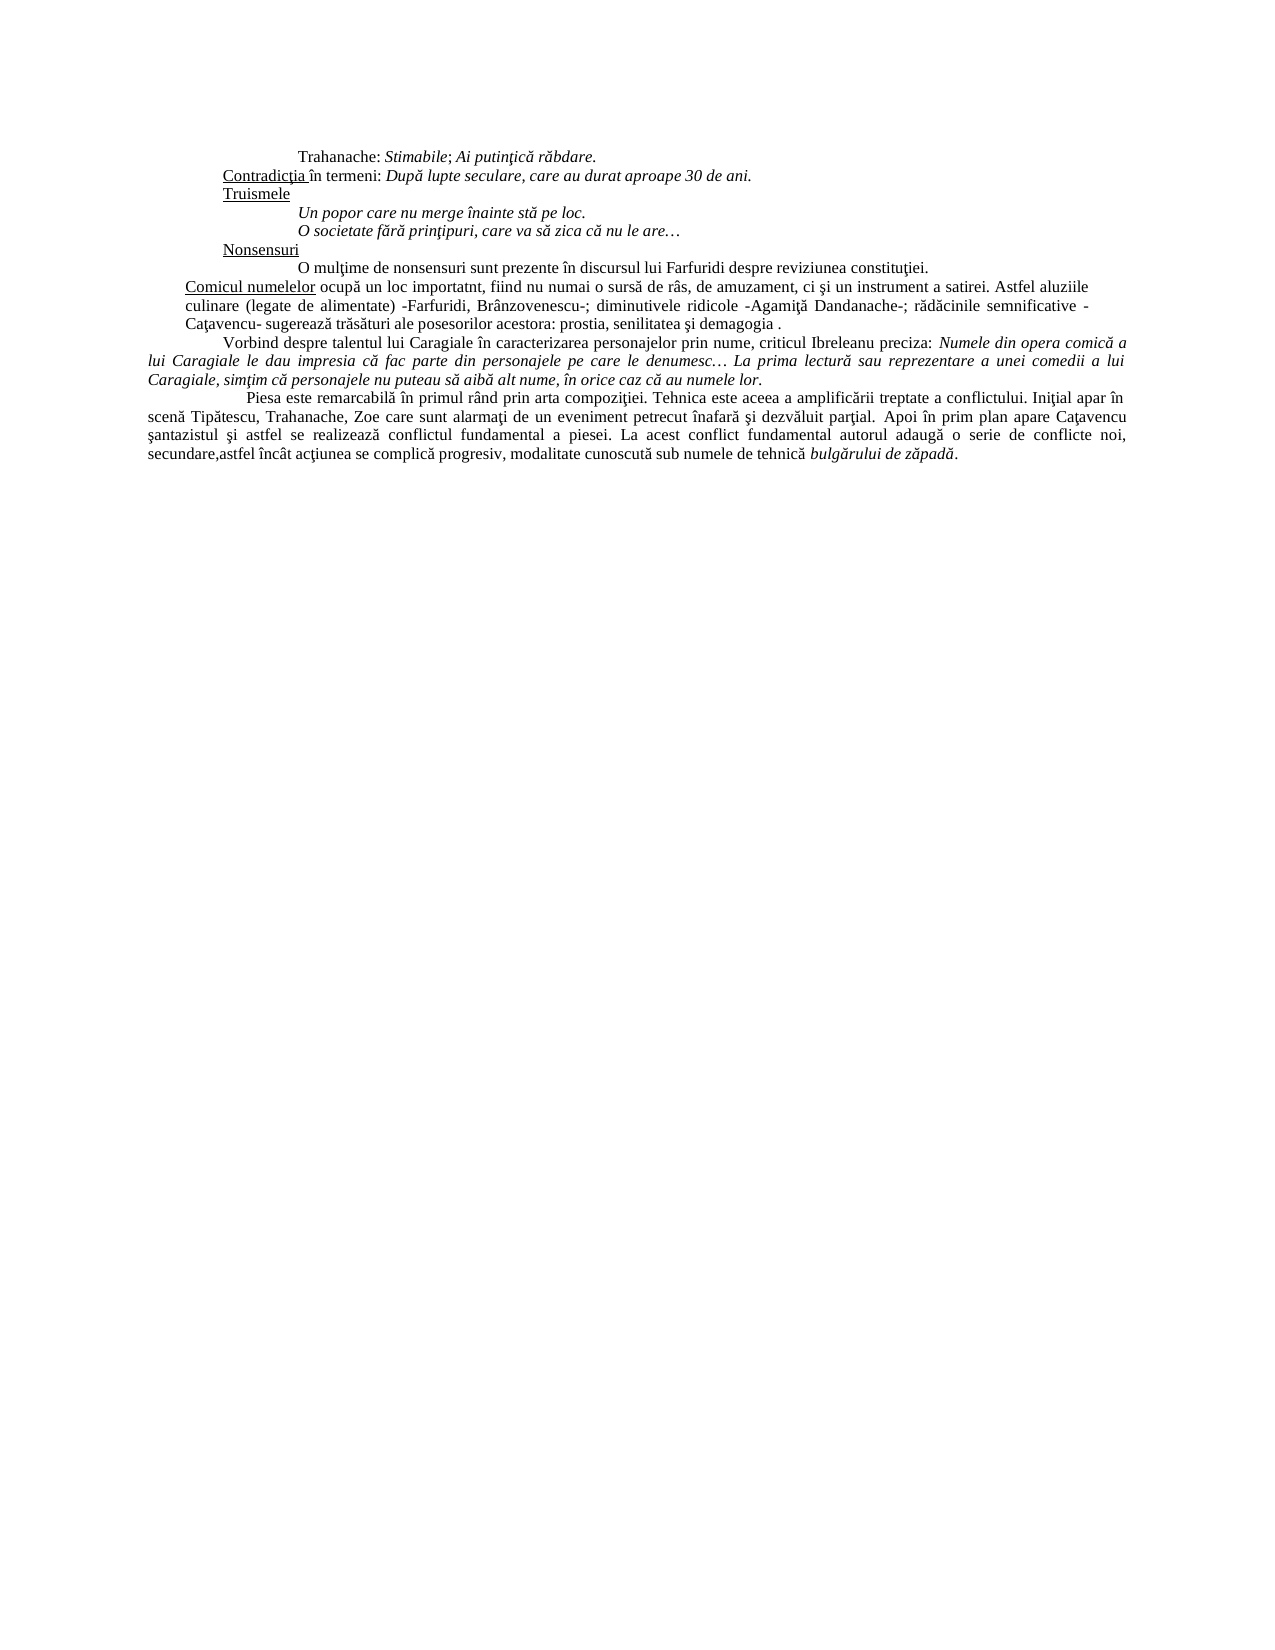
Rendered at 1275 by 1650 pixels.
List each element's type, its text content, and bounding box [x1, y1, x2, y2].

text Trahanache: Stimabile; Ai putinţică răbdare. [223, 148, 1052, 166]
text Truismele [223, 185, 1052, 203]
text Contradicţia în termeni: După lupte seculare, care au durat aproape 30 de ani. [223, 166, 1052, 185]
text O mulţime de nonsensuri sunt prezente în discursul lui Farfuridi despre reviziunea constituţiei. [223, 259, 1052, 277]
text O societate fără prinţipuri, care va să zica că nu le are… [223, 222, 1052, 240]
text Nonsensuri [223, 240, 1052, 259]
text Comicul numelelor ocupă un loc importatnt, fiind nu numai o sursă de râs, de amuzament, ci şi un instrument a satirei. Astfel aluziile culinare (legate de alimentate) -Farfuridi, Brânzovenescu-; diminutivele ridicole -Agamiţă Dandanache-; rădăcinile semnificative -Caţavencu- sugerează trăsături ale posesorilor acestora: prostia, senilitatea şi demagogia . [185, 277, 1090, 333]
text Piesa este remarcabilă în primul rând prin arta compoziţiei. Tehnica este aceea a amplificării treptate a conflictului. Iniţial apar în scenă Tipătescu, Trahanache, Zoe care sunt alarmaţi de un eveniment petrecut înafară şi dezvăluit parţial. Apoi în prim plan apare Caţavencu şantazistul şi astfel se realizează conflictul fundamental a piesei. La acest conflict fundamental autorul adaugă o serie de conflicte noi, secundare,astfel încât acţiunea se complică progresiv, modalitate cunoscută sub numele de tehnică bulgărului de zăpadă. [148, 389, 1127, 463]
text Vorbind despre talentul lui Caragiale în caracterizarea personajelor prin nume, criticul Ibreleanu preciza: Numele din opera comică a lui Caragiale le dau impresia că fac parte din personajele pe care le denumesc… La prima lectură sau reprezentare a unei comedii a lui Caragiale, simţim că personajele nu puteau să aibă alt nume, în orice caz că au numele lor. [148, 333, 1127, 389]
text Un popor care nu merge înainte stă pe loc. [223, 203, 1052, 222]
